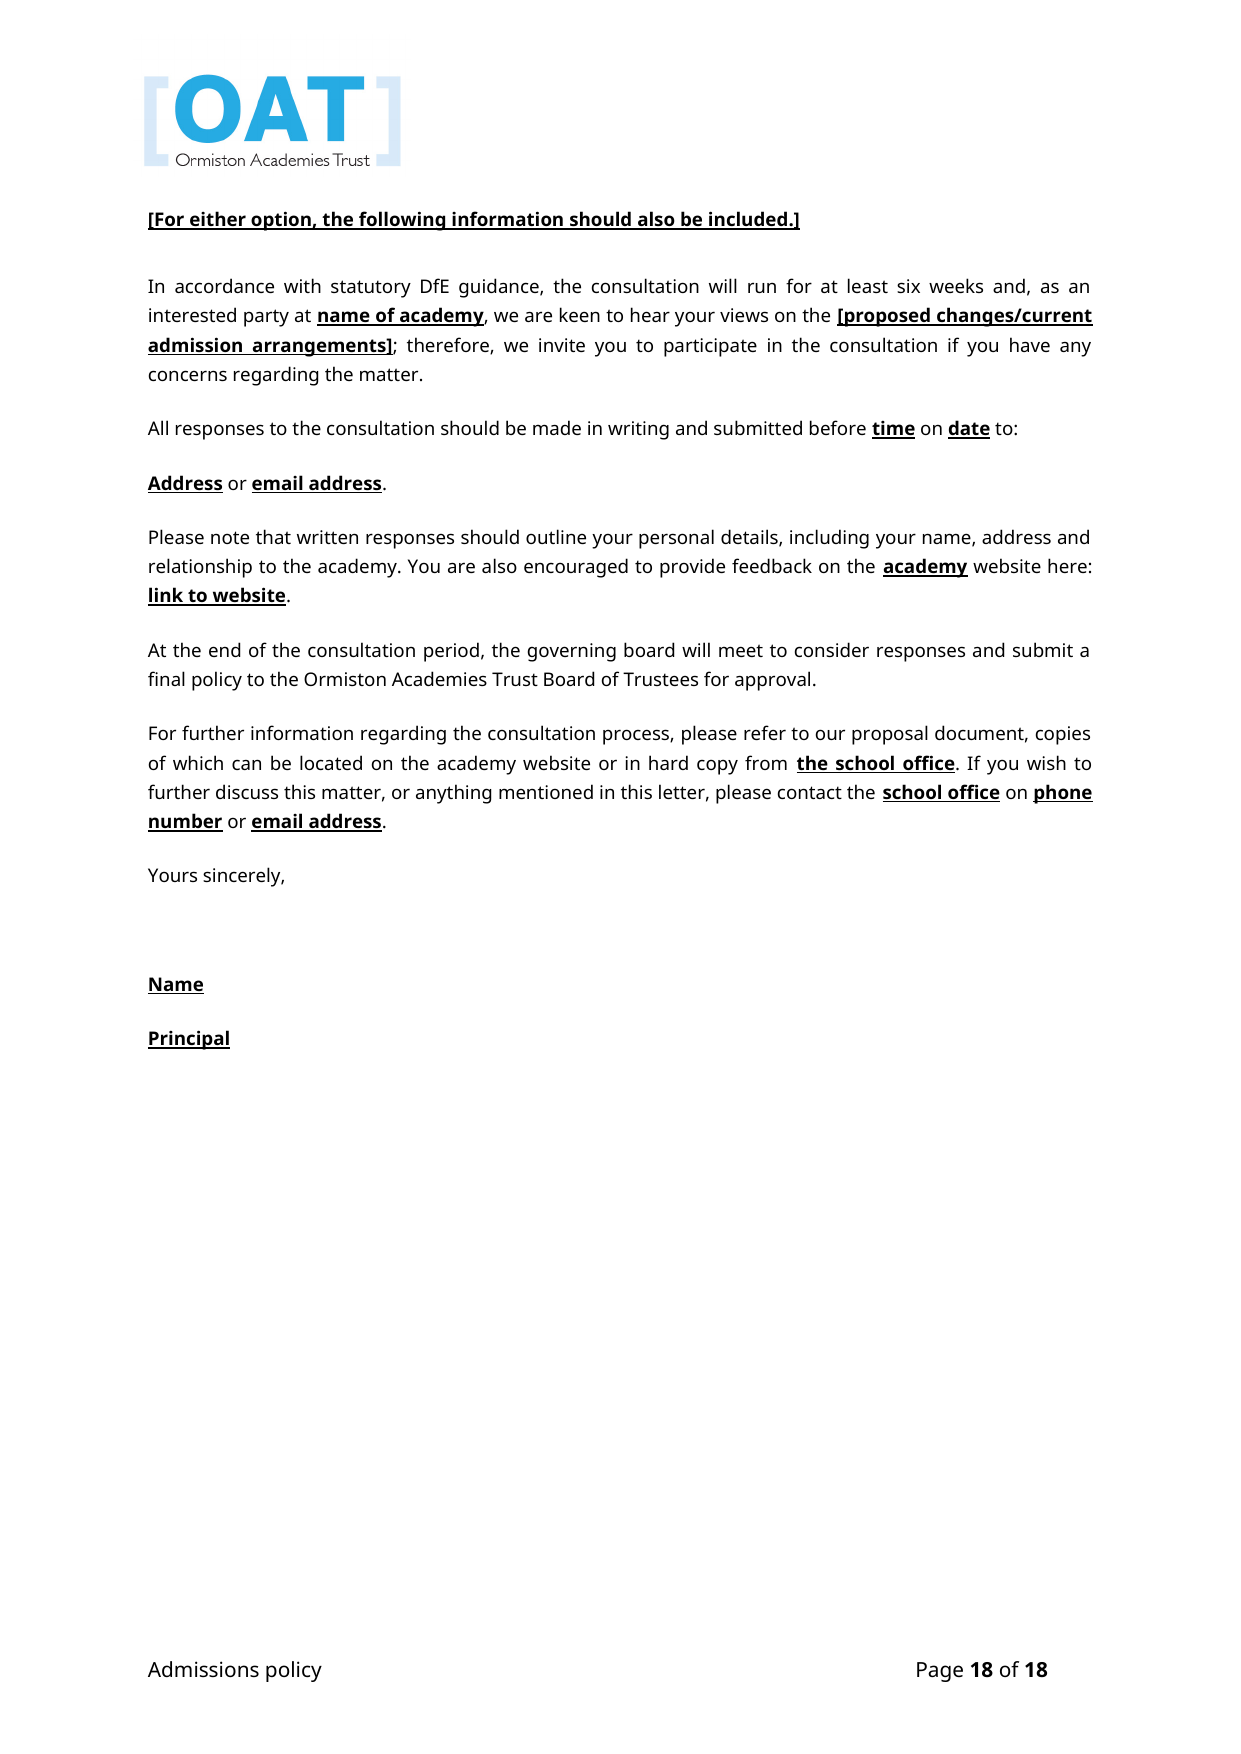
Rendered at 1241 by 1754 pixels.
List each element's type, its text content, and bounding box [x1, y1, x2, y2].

text For further information regarding the consultation process, please refer to our proposal document, copies of which can be located on the academy website or in hard copy from the school office. If you wish to further discuss this matter, or anything mentioned in this letter, please contact the school office on phone number or email address. [148, 721, 1092, 834]
text At the end of the consultation period, the governing board will meet to consider responses and submit a final policy to the Ormiston Academies Trust Board of Trustees for approval. [148, 637, 1092, 692]
text Name [148, 971, 1092, 997]
picture [132, 34, 411, 177]
text [For either option, the following information should also be included.] [148, 207, 1092, 232]
text Please note that written responses should outline your personal details, including your name, address and relationship to the academy. You are also encouraged to provide feedback on the academy website here: link to website. [148, 524, 1092, 608]
text All responses to the consultation should be made in writing and submitted before time on date to: [148, 416, 1092, 441]
text Address or email address. [148, 470, 1092, 495]
text In accordance with statutory DfE guidance, the consultation will run for at least six weeks and, as an interested party at name of academy, we are keen to hear your views on the [proposed changes/current admission arrangements]; therefore, we invite you to participate in the consultation if you have any concerns regarding the matter. [148, 273, 1092, 387]
text Yours sincerely, [148, 863, 1092, 888]
text Principal [148, 1025, 1092, 1051]
